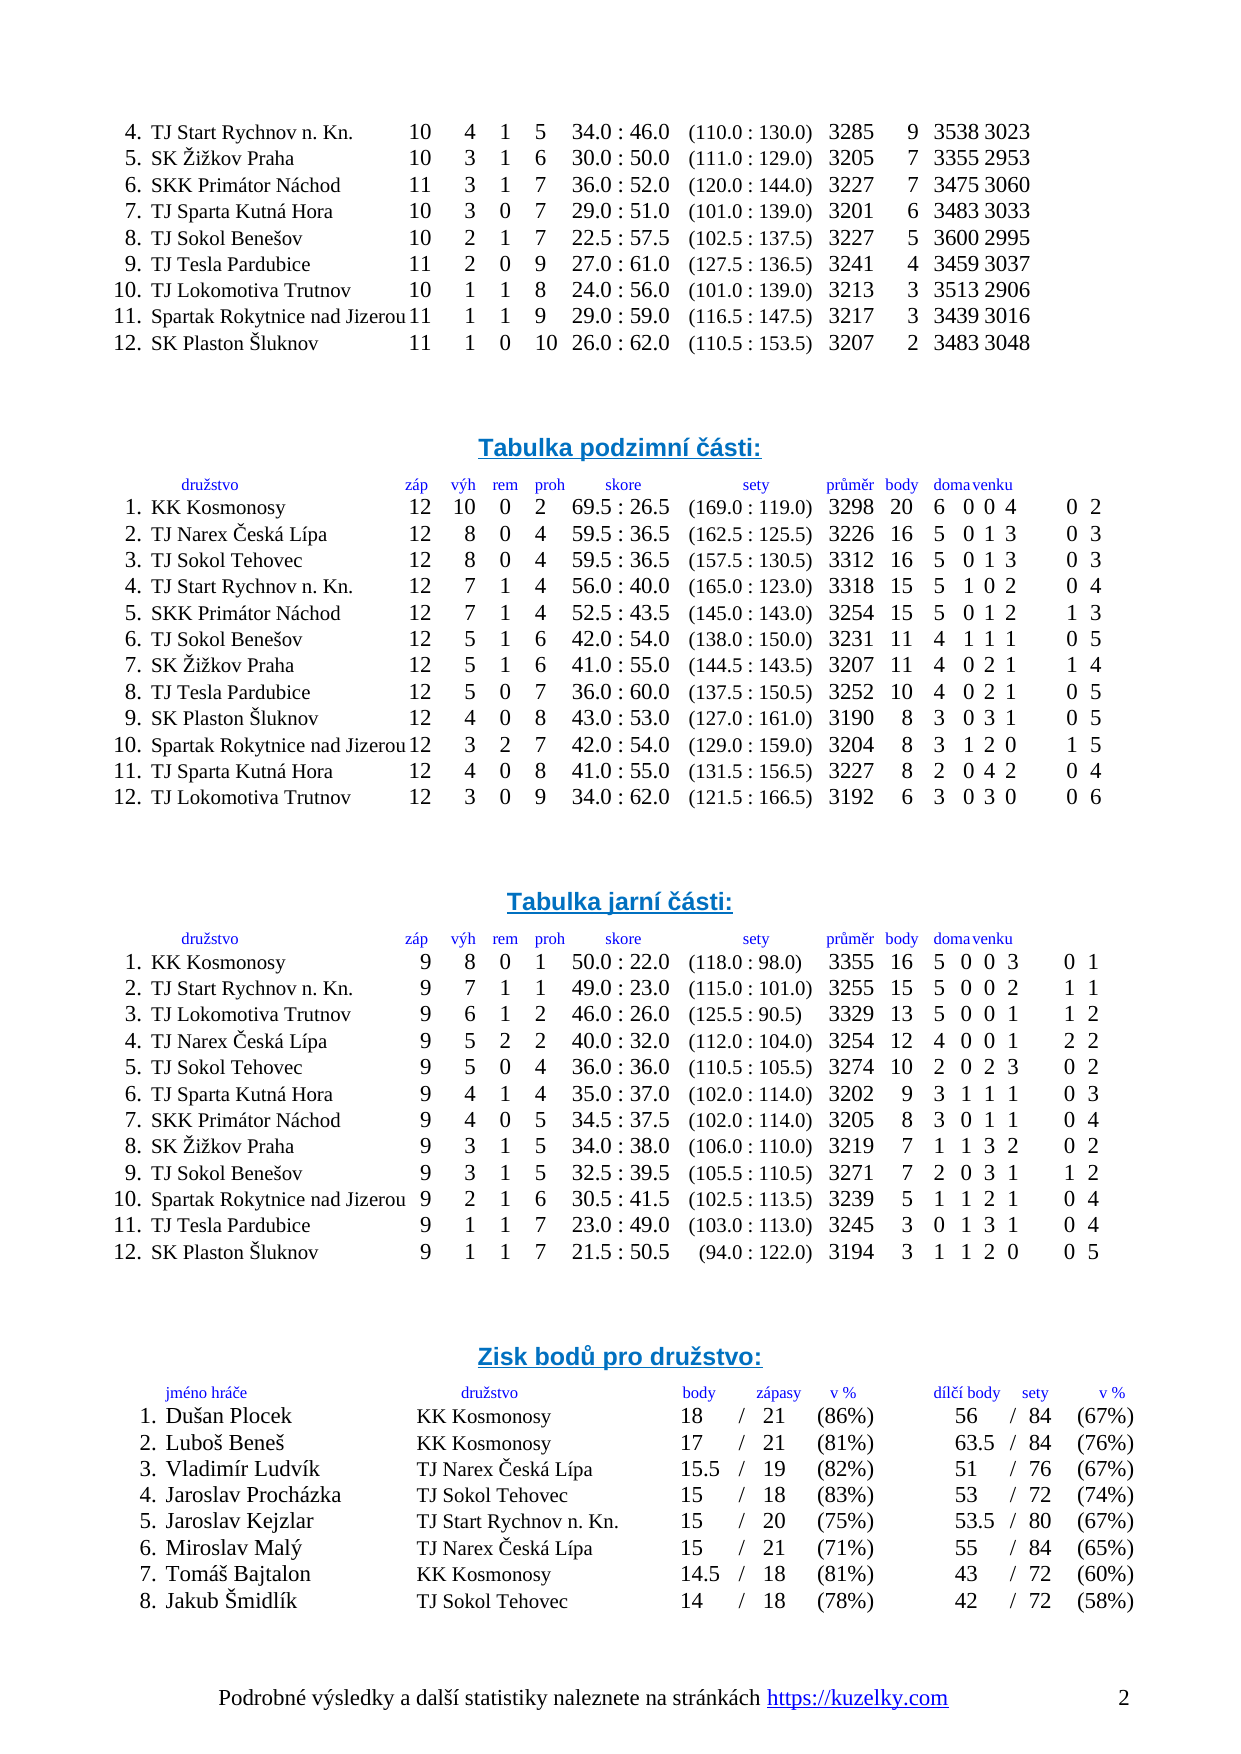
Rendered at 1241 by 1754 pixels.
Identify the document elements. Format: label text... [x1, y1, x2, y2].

text 9. TJ Tesla Pardubice 11 2 0 9 27.0 : 61.0 (127.5 : 136.5) 3241 4 3459 3037 [106, 250, 1134, 276]
text Zisk bodů pro družstvo: [94, 1342, 1145, 1371]
text Tabulka podzimní části: [94, 433, 1145, 462]
text 5. TJ Sokol Tehovec 9 5 0 4 36.0 : 36.0 (110.5 : 105.5) 3274 10 2 0 2 3 0 2 [106, 1053, 1134, 1079]
text jméno hráče družstvo body zápasy v % dílčí body sety v % [106, 1383, 1134, 1402]
text 10. TJ Lokomotiva Trutnov 10 1 1 8 24.0 : 56.0 (101.0 : 139.0) 3213 3 3513 2906 [106, 276, 1134, 303]
text 8. SK Žižkov Praha 9 3 1 5 34.0 : 38.0 (106.0 : 110.0) 3219 7 1 1 3 2 0 2 [106, 1132, 1134, 1159]
text 9. TJ Sokol Benešov 9 3 1 5 32.5 : 39.5 (105.5 : 110.5) 3271 7 2 0 3 1 1 2 [106, 1159, 1134, 1185]
text 4. TJ Start Rychnov n. Kn. 12 7 1 4 56.0 : 40.0 (165.0 : 123.0) 3318 15 5 1 0 2 0 4 [106, 572, 1134, 599]
text 12. TJ Lokomotiva Trutnov 12 3 0 9 34.0 : 62.0 (121.5 : 166.5) 3192 6 3 0 3 0 0 6 [106, 783, 1134, 810]
text 3. Vladimír Ludvík TJ Narex Česká Lípa 15.5 / 19 (82%) 51 / 76 (67%) [106, 1455, 1134, 1481]
text družstvo záp výh rem proh skore sety průměr body doma venku [106, 929, 1134, 948]
text 1. Dušan Plocek KK Kosmonosy 18 / 21 (86%) 56 / 84 (67%) [106, 1402, 1134, 1428]
text 2. TJ Narex Česká Lípa 12 8 0 4 59.5 : 36.5 (162.5 : 125.5) 3226 16 5 0 1 3 0 3 [106, 520, 1134, 546]
text 10. Spartak Rokytnice nad Jizerou 12 3 2 7 42.0 : 54.0 (129.0 : 159.0) 3204 8 3 1 2 0 1 5 [106, 731, 1134, 757]
text 11. Spartak Rokytnice nad Jizerou 11 1 1 9 29.0 : 59.0 (116.5 : 147.5) 3217 3 3439 3016 [106, 303, 1134, 329]
text 6. SKK Primátor Náchod 11 3 1 7 36.0 : 52.0 (120.0 : 144.0) 3227 7 3475 3060 [106, 171, 1134, 197]
text 3. TJ Lokomotiva Trutnov 9 6 1 2 46.0 : 26.0 (125.5 : 90.5) 3329 13 5 0 0 1 1 2 [106, 1001, 1134, 1027]
text 8. Jakub Šmidlík TJ Sokol Tehovec 14 / 18 (78%) 42 / 72 (58%) [106, 1587, 1134, 1613]
text 12. SK Plaston Šluknov 11 1 0 10 26.0 : 62.0 (110.5 : 153.5) 3207 2 3483 3048 [106, 329, 1134, 355]
text 7. SK Žižkov Praha 12 5 1 6 41.0 : 55.0 (144.5 : 143.5) 3207 11 4 0 2 1 1 4 [106, 652, 1134, 678]
text 12. SK Plaston Šluknov 9 1 1 7 21.5 : 50.5 (94.0 : 122.0) 3194 3 1 1 2 0 0 5 [106, 1238, 1134, 1264]
text 8. TJ Tesla Pardubice 12 5 0 7 36.0 : 60.0 (137.5 : 150.5) 3252 10 4 0 2 1 0 5 [106, 678, 1134, 704]
text 4. TJ Narex Česká Lípa 9 5 2 2 40.0 : 32.0 (112.0 : 104.0) 3254 12 4 0 0 1 2 2 [106, 1027, 1134, 1053]
text 2. TJ Start Rychnov n. Kn. 9 7 1 1 49.0 : 23.0 (115.0 : 101.0) 3255 15 5 0 0 2 1 1 [106, 974, 1134, 1001]
text 5. Jaroslav Kejzlar TJ Start Rychnov n. Kn. 15 / 20 (75%) 53.5 / 80 (67%) [106, 1508, 1134, 1534]
text 5. SK Žižkov Praha 10 3 1 6 30.0 : 50.0 (111.0 : 129.0) 3205 7 3355 2953 [106, 144, 1134, 171]
text 7. SKK Primátor Náchod 9 4 0 5 34.5 : 37.5 (102.0 : 114.0) 3205 8 3 0 1 1 0 4 [106, 1106, 1134, 1132]
text Tabulka jarní části: [94, 887, 1145, 916]
text 1. KK Kosmonosy 12 10 0 2 69.5 : 26.5 (169.0 : 119.0) 3298 20 6 0 0 4 0 2 [106, 493, 1134, 520]
text 5. SKK Primátor Náchod 12 7 1 4 52.5 : 43.5 (145.0 : 143.0) 3254 15 5 0 1 2 1 3 [106, 599, 1134, 625]
text družstvo záp výh rem proh skore sety průměr body doma venku [106, 474, 1134, 493]
text 10. Spartak Rokytnice nad Jizerou 9 2 1 6 30.5 : 41.5 (102.5 : 113.5) 3239 5 1 1 2 1 0 4 [106, 1185, 1134, 1211]
text 1. KK Kosmonosy 9 8 0 1 50.0 : 22.0 (118.0 : 98.0) 3355 16 5 0 0 3 0 1 [106, 948, 1134, 974]
text 4. TJ Start Rychnov n. Kn. 10 4 1 5 34.0 : 46.0 (110.0 : 130.0) 3285 9 3538 3023 [106, 118, 1134, 144]
text 6. Miroslav Malý TJ Narex Česká Lípa 15 / 21 (71%) 55 / 84 (65%) [106, 1534, 1134, 1560]
text 6. TJ Sokol Benešov 12 5 1 6 42.0 : 54.0 (138.0 : 150.0) 3231 11 4 1 1 1 0 5 [106, 625, 1134, 652]
text 6. TJ Sparta Kutná Hora 9 4 1 4 35.0 : 37.0 (102.0 : 114.0) 3202 9 3 1 1 1 0 3 [106, 1079, 1134, 1106]
text 11. TJ Sparta Kutná Hora 12 4 0 8 41.0 : 55.0 (131.5 : 156.5) 3227 8 2 0 4 2 0 4 [106, 757, 1134, 783]
text 11. TJ Tesla Pardubice 9 1 1 7 23.0 : 49.0 (103.0 : 113.0) 3245 3 0 1 3 1 0 4 [106, 1211, 1134, 1238]
text 4. Jaroslav Procházka TJ Sokol Tehovec 15 / 18 (83%) 53 / 72 (74%) [106, 1481, 1134, 1508]
text 9. SK Plaston Šluknov 12 4 0 8 43.0 : 53.0 (127.0 : 161.0) 3190 8 3 0 3 1 0 5 [106, 704, 1134, 731]
text 8. TJ Sokol Benešov 10 2 1 7 22.5 : 57.5 (102.5 : 137.5) 3227 5 3600 2995 [106, 223, 1134, 250]
text 3. TJ Sokol Tehovec 12 8 0 4 59.5 : 36.5 (157.5 : 130.5) 3312 16 5 0 1 3 0 3 [106, 546, 1134, 572]
text 2. Luboš Beneš KK Kosmonosy 17 / 21 (81%) 63.5 / 84 (76%) [106, 1428, 1134, 1455]
text 7. Tomáš Bajtalon KK Kosmonosy 14.5 / 18 (81%) 43 / 72 (60%) [106, 1560, 1134, 1587]
text 7. TJ Sparta Kutná Hora 10 3 0 7 29.0 : 51.0 (101.0 : 139.0) 3201 6 3483 3033 [106, 197, 1134, 223]
